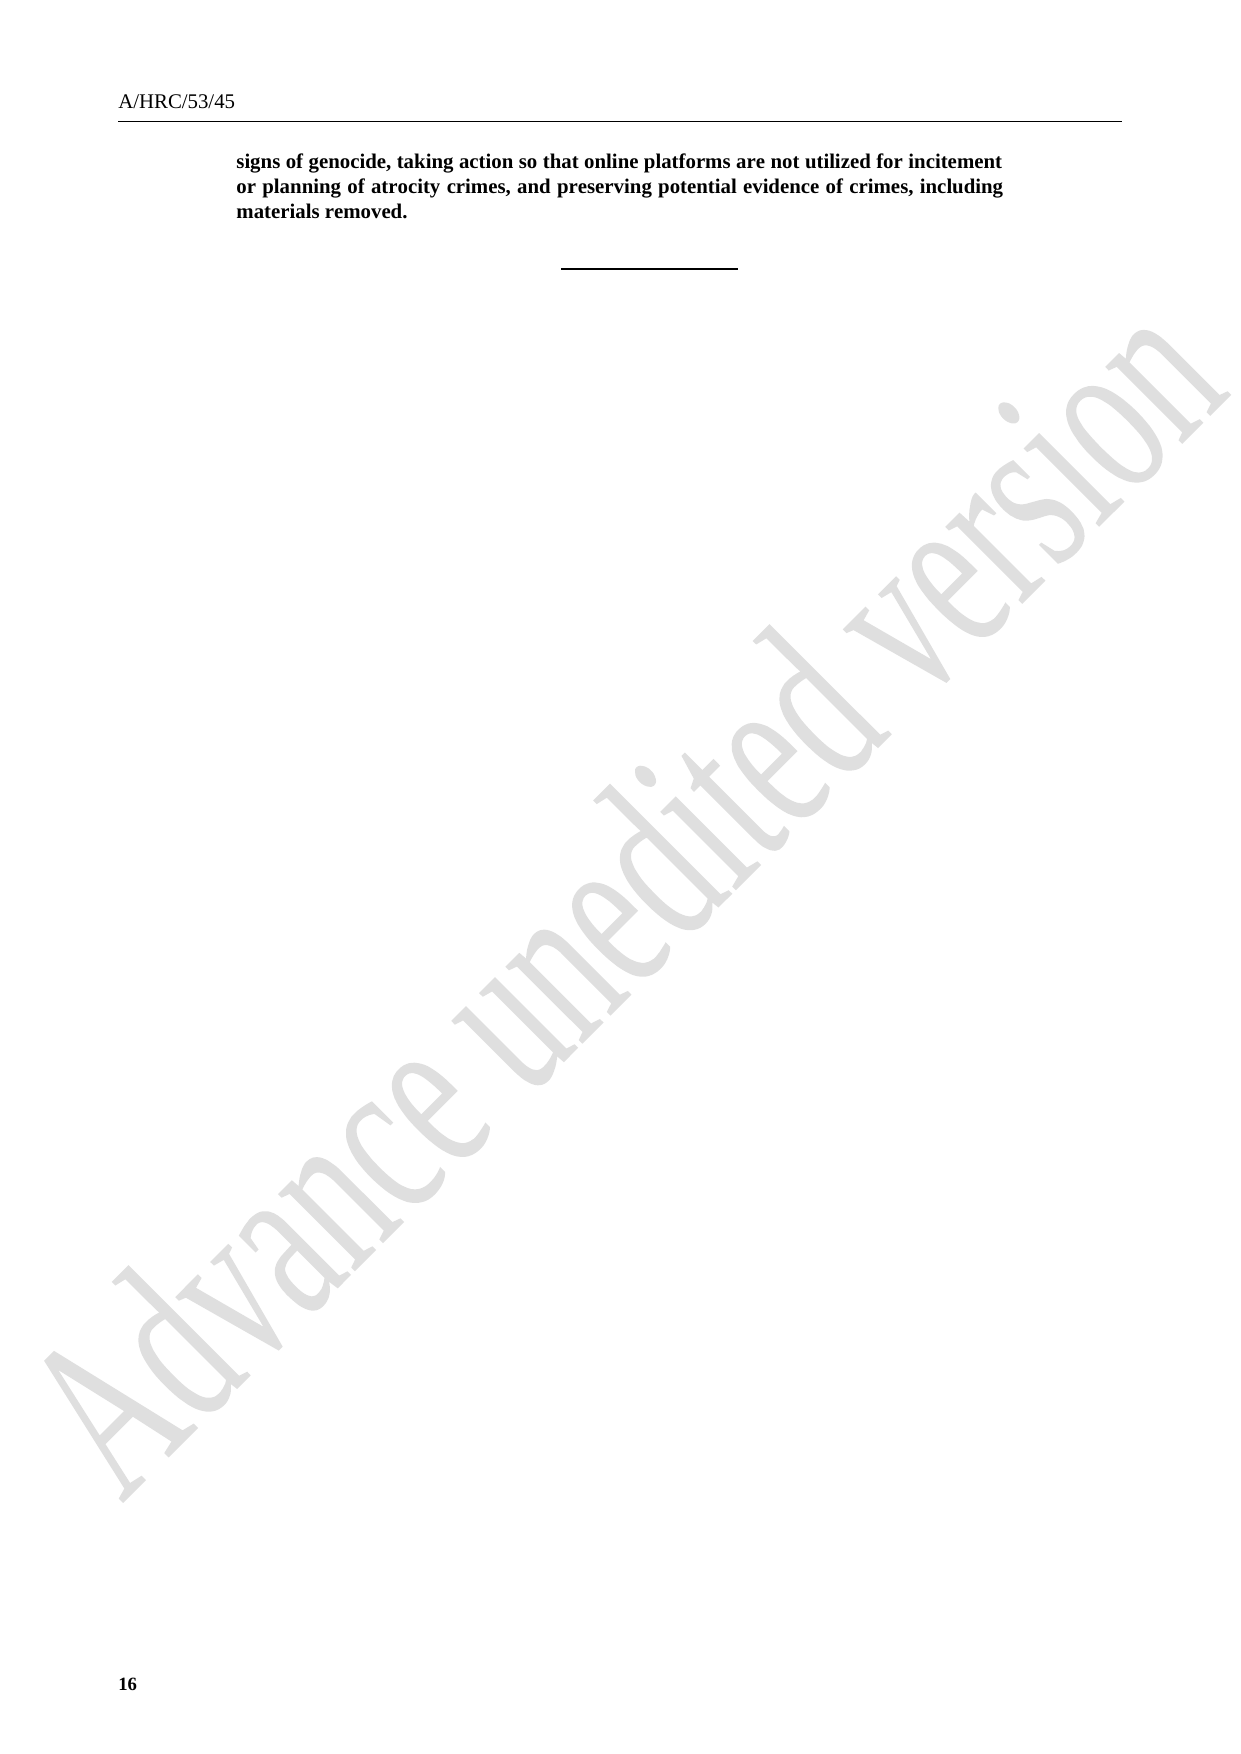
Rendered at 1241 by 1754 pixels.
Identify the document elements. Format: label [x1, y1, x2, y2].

text [236, 148, 1004, 223]
